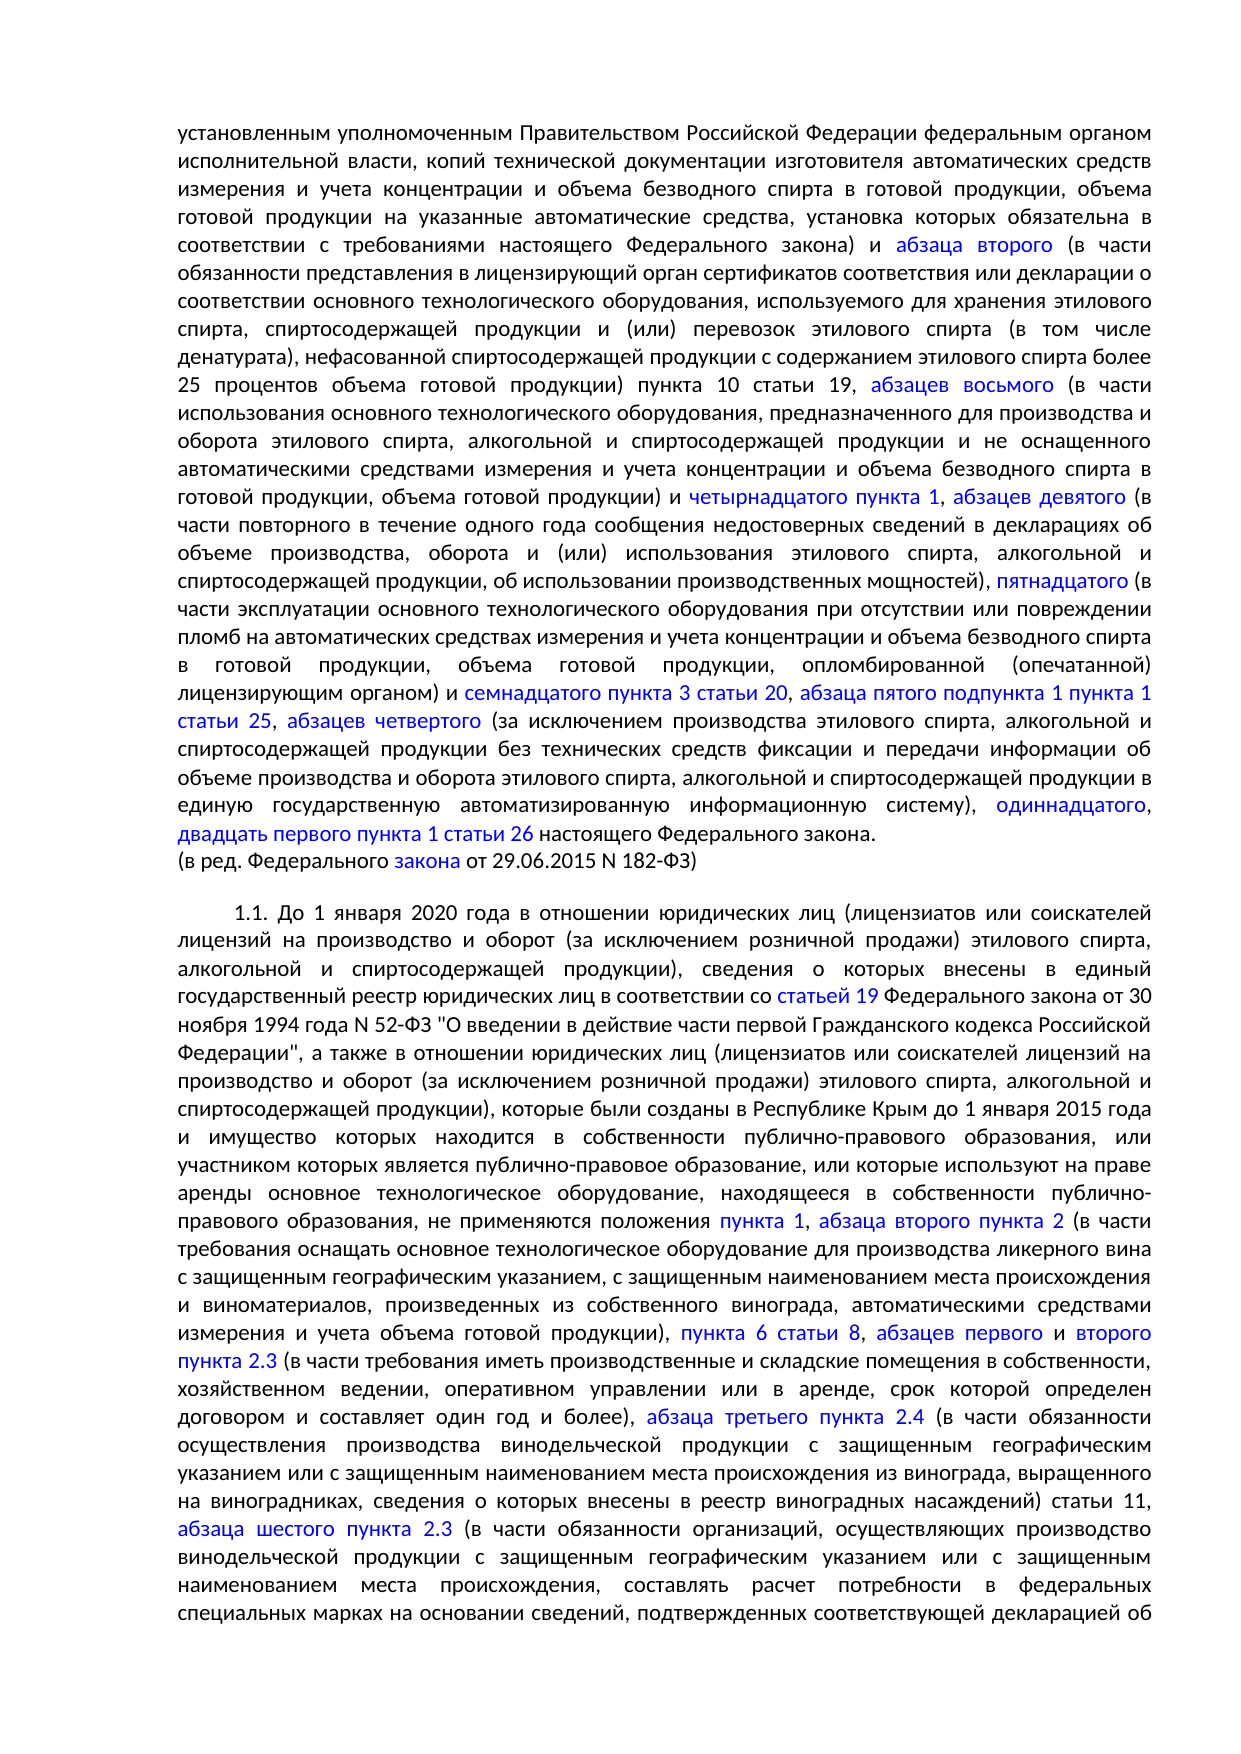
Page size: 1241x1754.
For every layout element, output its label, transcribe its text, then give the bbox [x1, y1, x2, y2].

text (в ред. Федерального закона от 29.06.2015 N 182-ФЗ) [177, 847, 1152, 875]
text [177, 898, 1152, 1626]
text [177, 118, 1152, 847]
